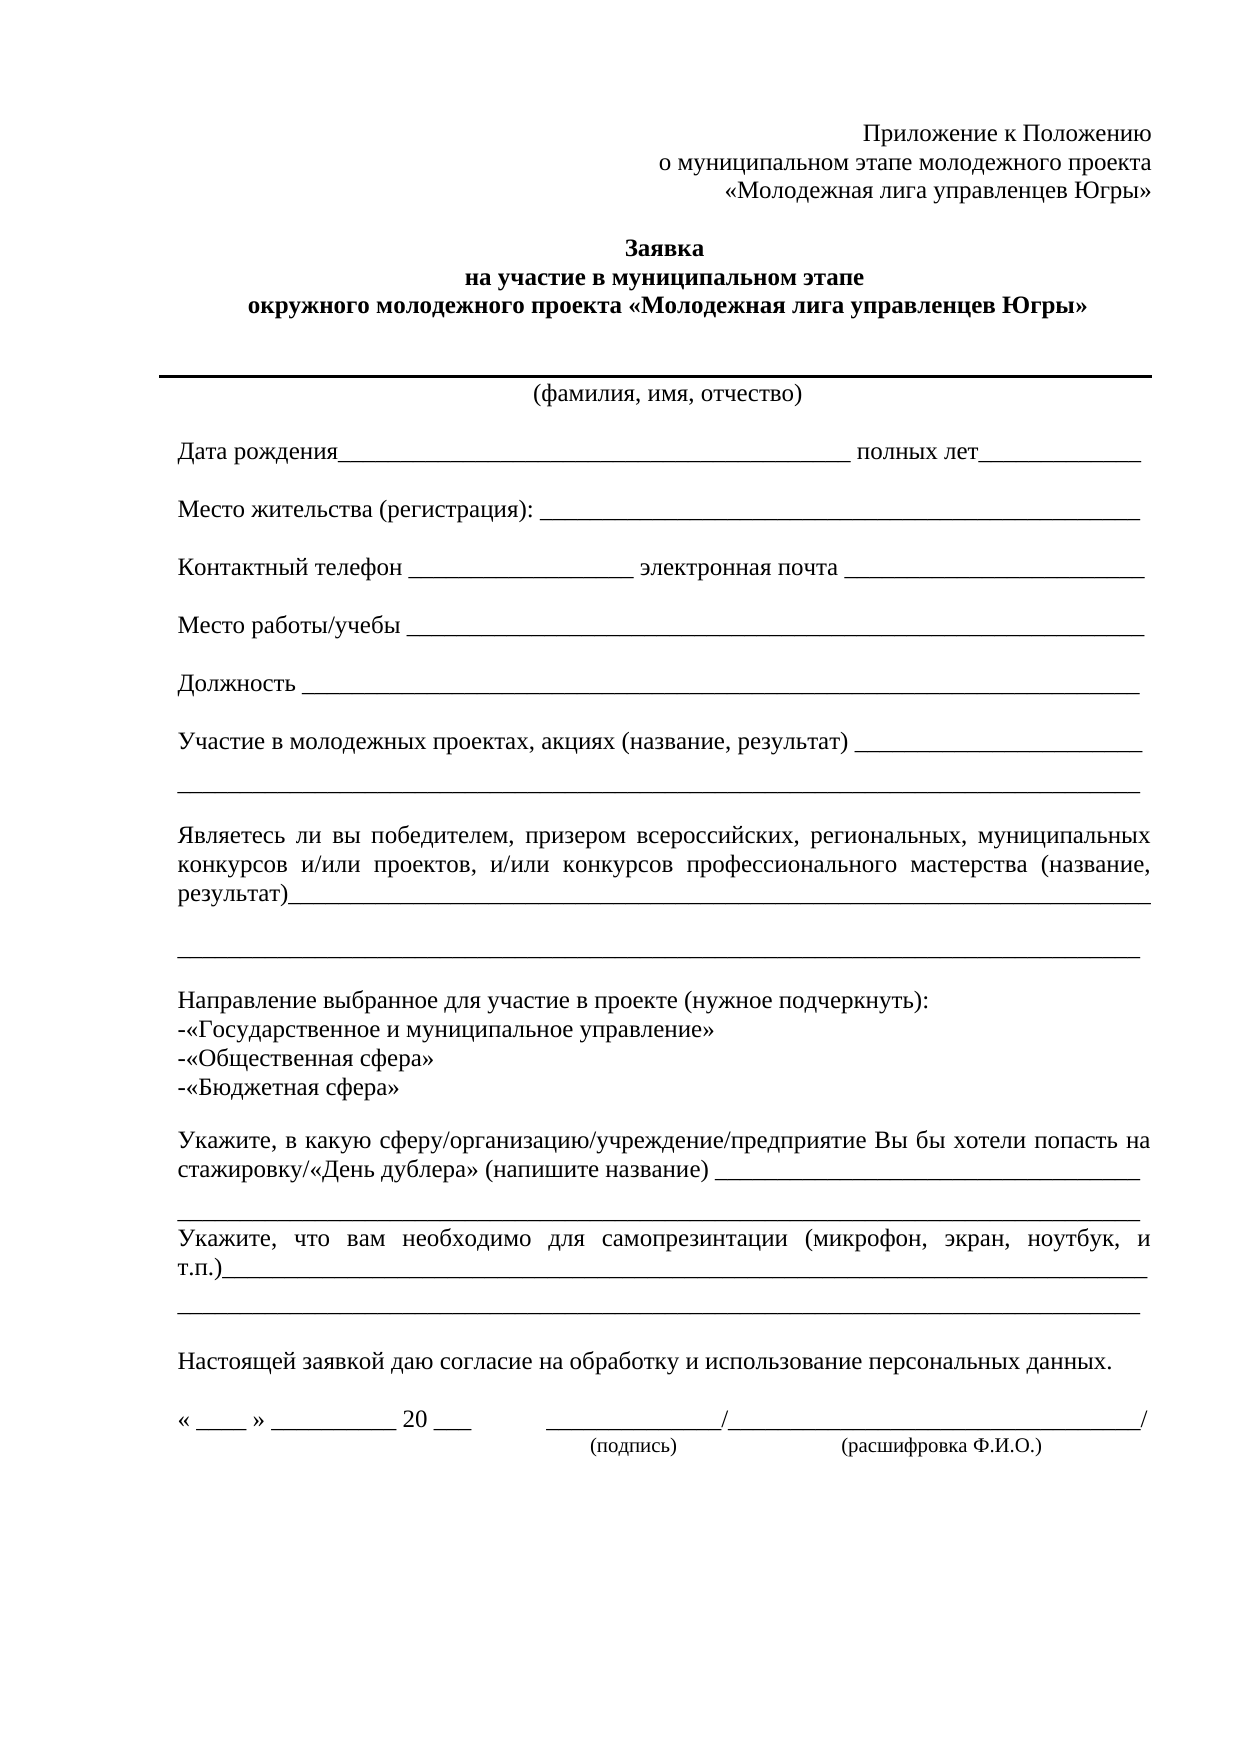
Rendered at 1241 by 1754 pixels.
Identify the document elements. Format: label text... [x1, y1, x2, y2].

text Дата рождения_________________________________________ полных лет_____________ [177, 436, 1152, 465]
text Направление выбранное для участие в проекте (нужное подчеркнуть): [177, 985, 1152, 1014]
text Настоящей заявкой даю согласие на обработку и использование персональных данных. [177, 1346, 1152, 1375]
text на участие в муниципальном этапе [158, 262, 1152, 291]
text _____________________________________________________________________________ [177, 1195, 1152, 1223]
text Укажите, в какую сферу/организацию/учреждение/предприятие Вы бы хотели попасть на стажировку/«День дублера» (напишите название) __________________________________ [177, 1125, 1152, 1183]
text Участие в молодежных проектах, акциях (название, результат) _______________________ [177, 726, 1152, 754]
text Должность ___________________________________________________________________ [177, 668, 1152, 697]
text -«Общественная сфера» [177, 1043, 1152, 1072]
text -«Государственное и муниципальное управление» [177, 1014, 1152, 1043]
text Место жительства (регистрация): ________________________________________________ [177, 494, 1152, 523]
text Место работы/учебы ___________________________________________________________ [177, 610, 1152, 639]
text Укажите, что вам необходимо для самопрезинтации (микрофон, экран, ноутбук, и т.п.)__________________________________________________________________________ [177, 1223, 1152, 1281]
text _____________________________________________________________________________ [177, 932, 1152, 960]
text « ____ » __________ 20 ___ ______________/_________________________________/ [177, 1404, 1152, 1433]
text _____________________________________________________________________________ [177, 1288, 1152, 1317]
text (фамилия, имя, отчество) [177, 378, 1152, 407]
text _____________________________________________________________________________ [177, 767, 1152, 795]
text (подпись) (расшифровка Ф.И.О.) [177, 1433, 1152, 1457]
text Заявка [158, 233, 1152, 262]
text о муниципальном этапе молодежного проекта «Молодежная лига управленцев Югры» [620, 147, 1152, 204]
text окружного молодежного проекта «Молодежная лига управленцев Югры» [158, 291, 1152, 319]
text Приложение к Положению [620, 118, 1152, 147]
text Являетесь ли вы победителем, призером всероссийских, региональных, муниципальных конкурсов и/или проектов, и/или конкурсов профессионального мастерства (название, результат)_____________________________________________________________________ [177, 820, 1152, 907]
text Контактный телефон __________________ электронная почта ________________________ [177, 552, 1152, 581]
text -«Бюджетная сфера» [177, 1072, 1152, 1100]
